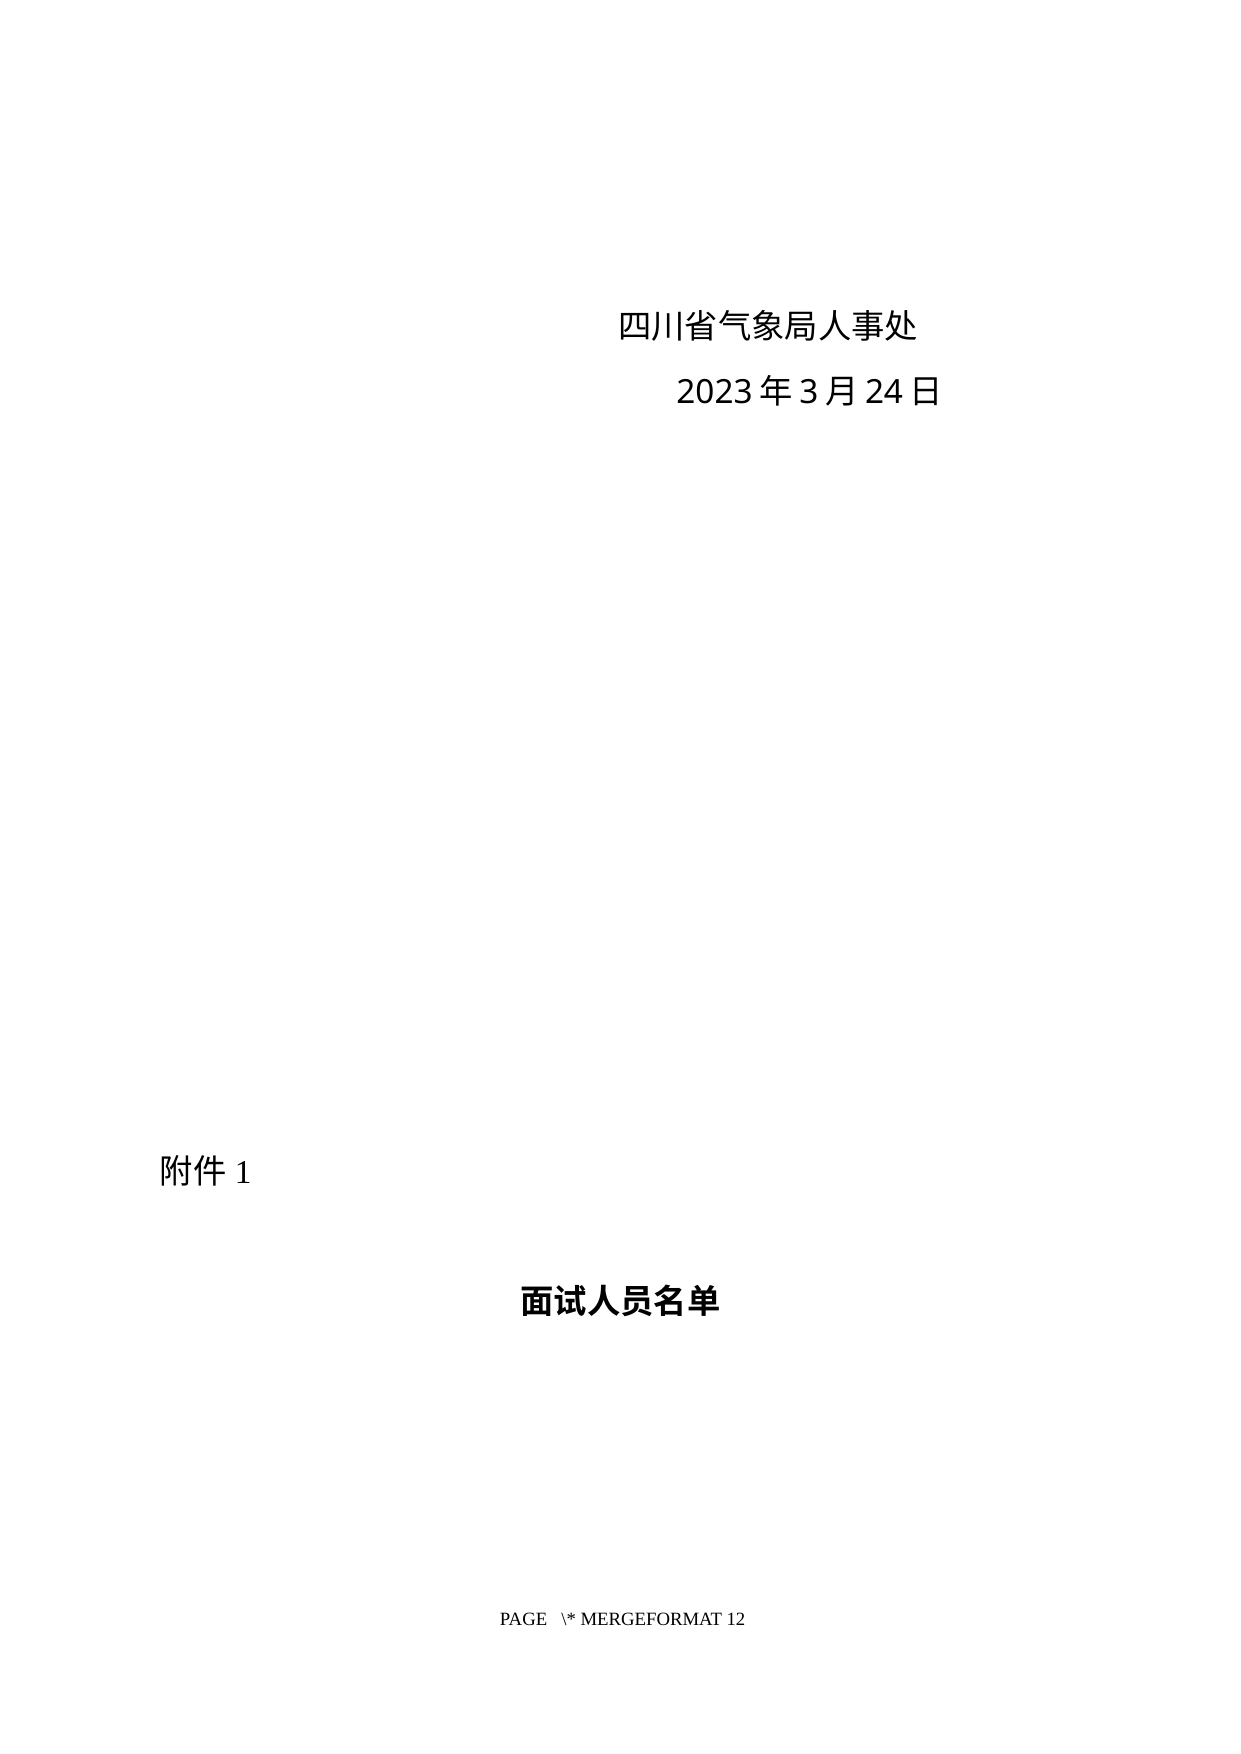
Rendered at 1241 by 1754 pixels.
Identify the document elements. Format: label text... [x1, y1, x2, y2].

text 面试人员名单 [159, 1267, 1081, 1332]
text 四川省气象局人事处 [159, 292, 1081, 357]
text 2023年3月24日 [159, 357, 1081, 422]
text 附件1 [159, 1137, 1081, 1202]
